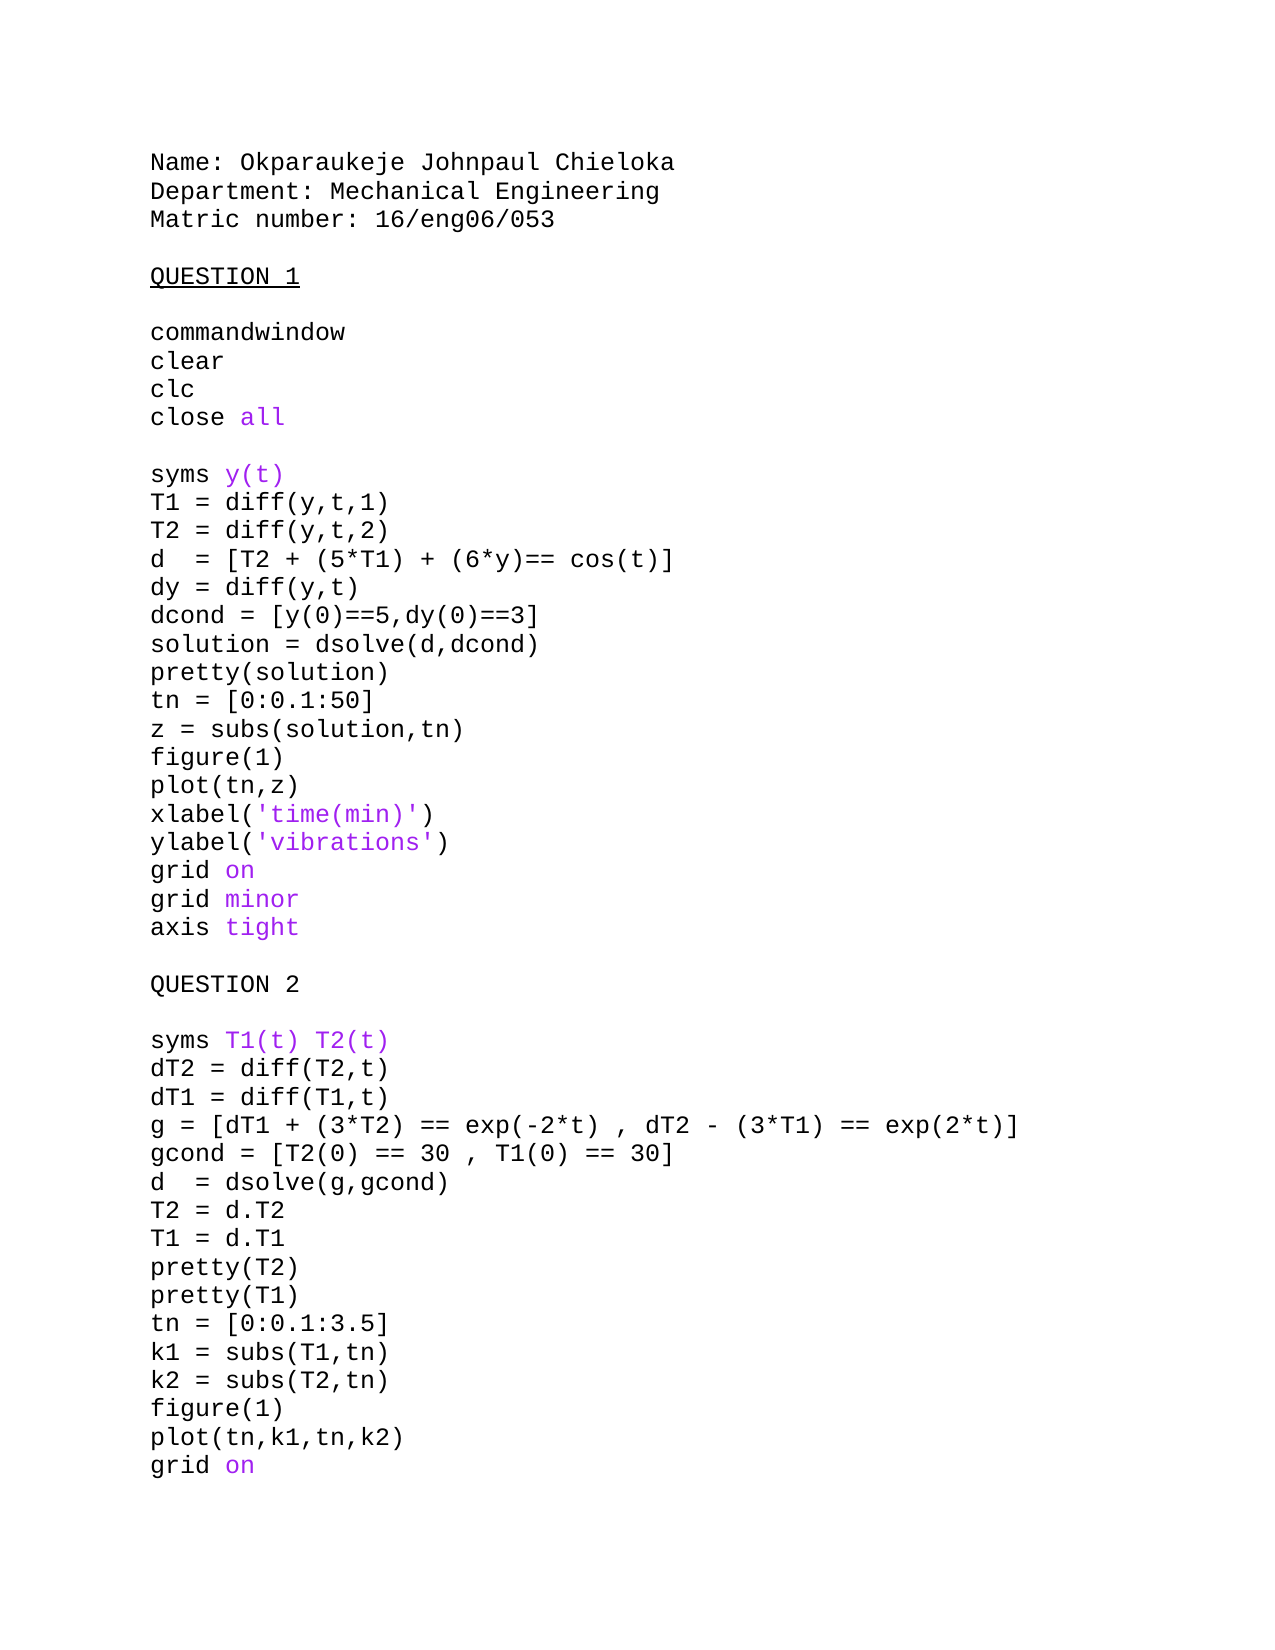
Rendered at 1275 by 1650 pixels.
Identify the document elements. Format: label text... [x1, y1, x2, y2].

text d = [T2 + (5*T1) + (6*y)== cos(t)] [150, 546, 1125, 575]
text grid minor [150, 886, 1125, 915]
text Department: Mechanical Engineering [150, 178, 1125, 207]
text pretty(T2) [150, 1254, 1125, 1283]
text clear [150, 348, 1125, 377]
text z = subs(solution,tn) [150, 716, 1125, 745]
text plot(tn,k1,tn,k2) [150, 1424, 1125, 1453]
text tn = [0:0.1:50] [150, 688, 1125, 716]
text k1 = subs(T1,tn) [150, 1339, 1125, 1368]
text figure(1) [150, 745, 1125, 773]
text Matric number: 16/eng06/053 [150, 207, 1125, 235]
text plot(tn,z) [150, 773, 1125, 801]
text T2 = d.T2 [150, 1198, 1125, 1226]
text grid on [150, 858, 1125, 886]
text QUESTION 2 [150, 971, 1125, 1000]
text axis tight [150, 915, 1125, 943]
text g = [dT1 + (3*T2) == exp(-2*t) , dT2 - (3*T1) == exp(2*t)] [150, 1113, 1125, 1141]
text xlabel('time(min)') [150, 801, 1125, 830]
text figure(1) [150, 1396, 1125, 1424]
text ylabel('vibrations') [150, 830, 1125, 858]
text pretty(T1) [150, 1283, 1125, 1311]
text grid on [150, 1453, 1125, 1481]
text Name: Okparaukeje Johnpaul Chieloka [150, 150, 1125, 178]
text k2 = subs(T2,tn) [150, 1368, 1125, 1396]
text T2 = diff(y,t,2) [150, 518, 1125, 546]
text dT1 = diff(T1,t) [150, 1084, 1125, 1113]
text syms y(t) [150, 461, 1125, 490]
text d = dsolve(g,gcond) [150, 1169, 1125, 1198]
text close all [150, 405, 1125, 433]
text tn = [0:0.1:3.5] [150, 1311, 1125, 1339]
text clc [150, 377, 1125, 405]
text dcond = [y(0)==5,dy(0)==3] [150, 603, 1125, 631]
text QUESTION 1 [150, 263, 1125, 292]
text commandwindow [150, 320, 1125, 348]
text dy = diff(y,t) [150, 575, 1125, 603]
text syms T1(t) T2(t) [150, 1028, 1125, 1056]
text T1 = d.T1 [150, 1226, 1125, 1254]
text pretty(solution) [150, 660, 1125, 688]
text gcond = [T2(0) == 30 , T1(0) == 30] [150, 1141, 1125, 1169]
text dT2 = diff(T2,t) [150, 1056, 1125, 1084]
text T1 = diff(y,t,1) [150, 490, 1125, 518]
text solution = dsolve(d,dcond) [150, 631, 1125, 660]
